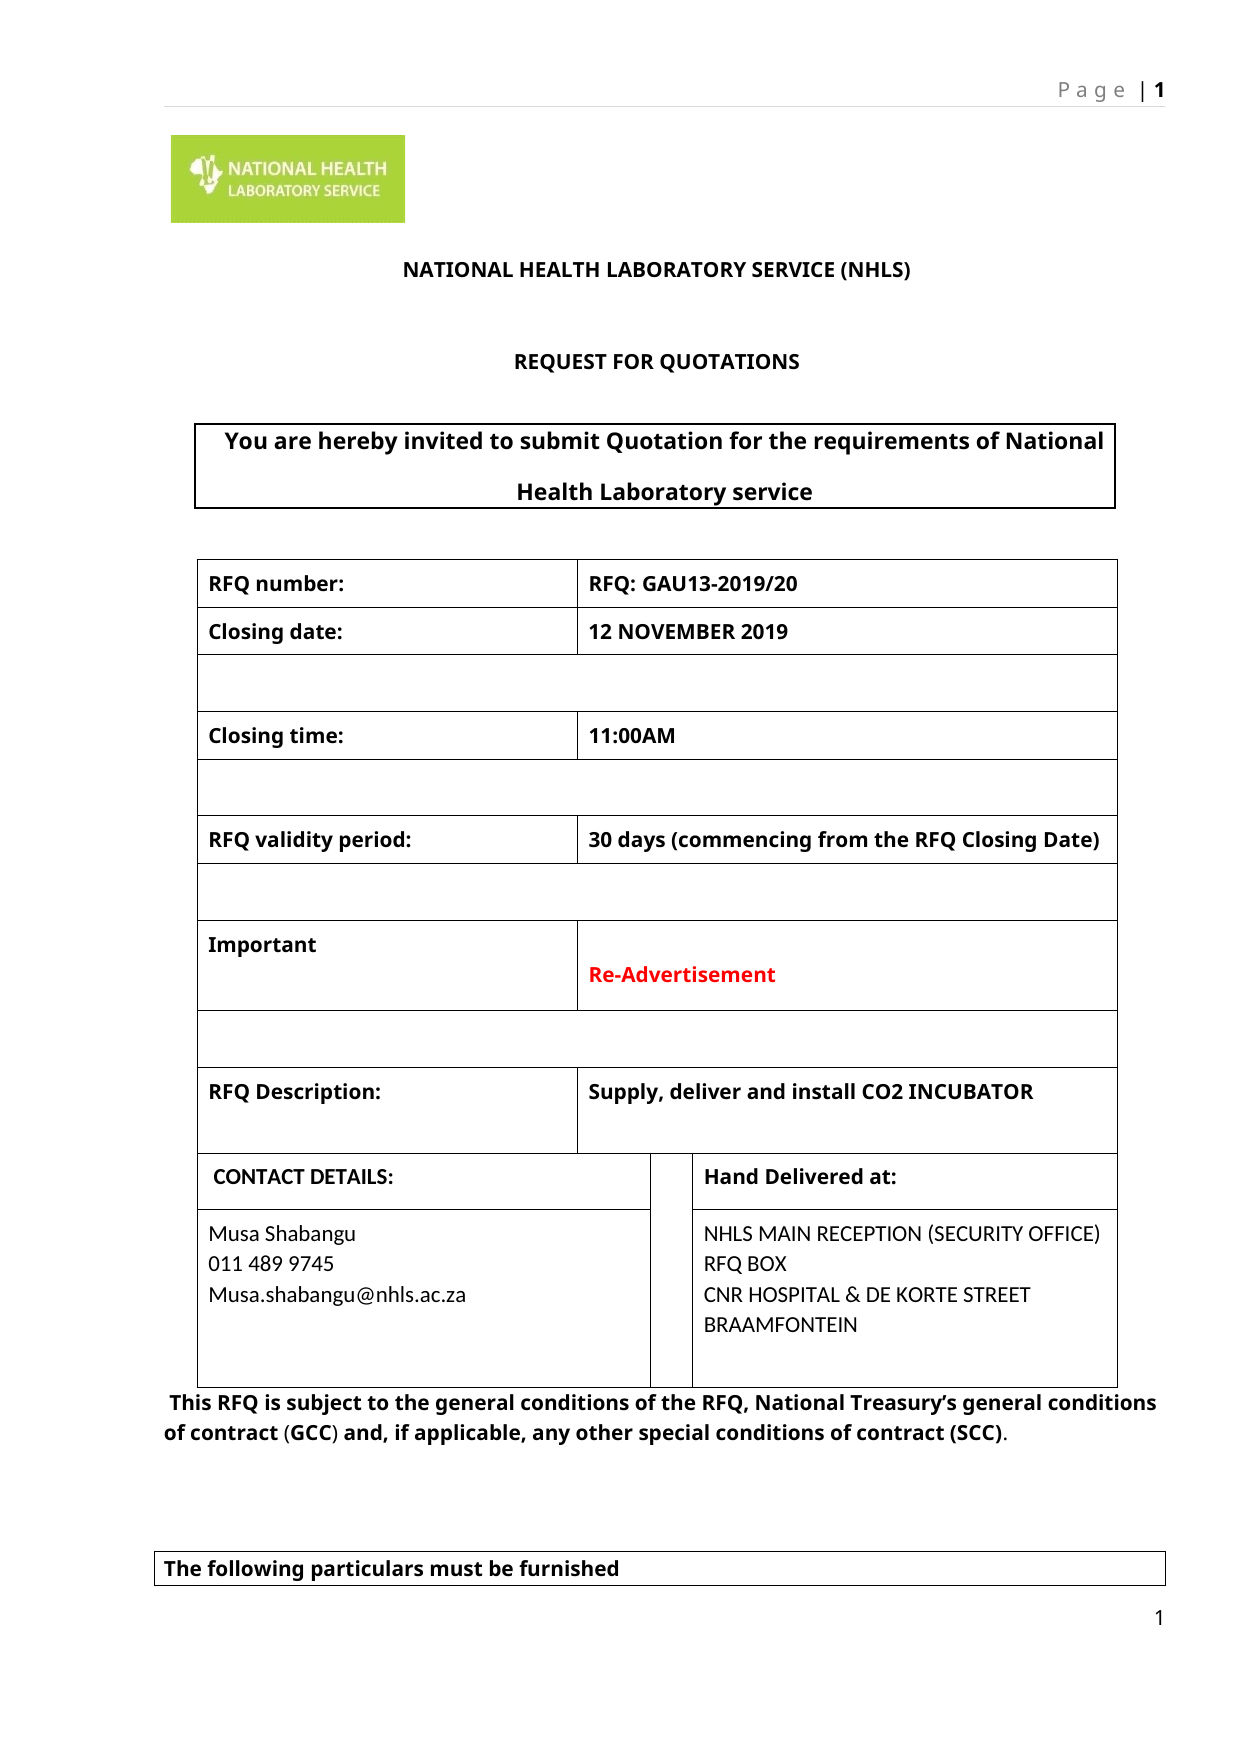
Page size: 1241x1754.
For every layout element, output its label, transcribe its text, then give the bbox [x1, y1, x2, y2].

table_header RFQ number: [198, 560, 577, 607]
table_cell 30 days (commencing from the RFQ Closing Date) [578, 816, 1117, 863]
table_cell [577, 655, 1117, 711]
text The following particulars must be furnished [155, 1552, 1165, 1585]
table_cell [577, 864, 1117, 920]
table_cell RFQ Description: [198, 1068, 577, 1152]
table_header RFQ: GAU13-2019/20 [578, 560, 1117, 607]
table_cell CONTACT DETAILS: [198, 1154, 577, 1209]
text You are hereby invited to submit Quotation for the requirements of National Health Laboratory service [196, 425, 1114, 507]
subtitle REQUEST FOR QUOTATIONS [148, 347, 1165, 376]
text This RFQ is subject to the general conditions of the RFQ, National Treasury’s general conditions of contract (GCC) and, if applicable, any other special conditions of contract (SCC). [164, 1388, 1165, 1447]
table_cell NHLS MAIN RECEPTION (SECURITY OFFICE) RFQ BOX CNR HOSPITAL & DE KORTE STREET BRAAMFONTEIN [693, 1210, 1117, 1387]
table_cell Re-Advertisement [578, 921, 1117, 1010]
table_cell [651, 1154, 692, 1387]
table_cell 11:00AM [578, 712, 1117, 758]
table_cell [198, 760, 577, 815]
table_cell Musa Shabangu 011 489 9745 Musa.shabangu@nhls.ac.za [198, 1210, 577, 1387]
table_cell Supply, deliver and install CO2 INCUBATOR [578, 1068, 1117, 1152]
table_cell Closing date: [198, 608, 577, 654]
table_cell [577, 1210, 650, 1387]
table_cell [577, 1011, 1117, 1067]
table_cell Hand Delivered at: [693, 1154, 1117, 1209]
table_cell [198, 1011, 577, 1067]
table_cell [198, 864, 577, 920]
table_cell RFQ validity period: [198, 816, 577, 863]
table_cell [577, 1154, 650, 1209]
table_cell [577, 760, 1117, 815]
table_cell Closing time: [198, 712, 577, 758]
table_cell [198, 655, 577, 711]
text NATIONAL HEALTH LABORATORY SERVICE (NHLS) [148, 255, 1165, 284]
table_cell 12 NOVEMBER 2019 [578, 608, 1117, 654]
table_cell Important [198, 921, 577, 1010]
picture [170, 135, 406, 223]
